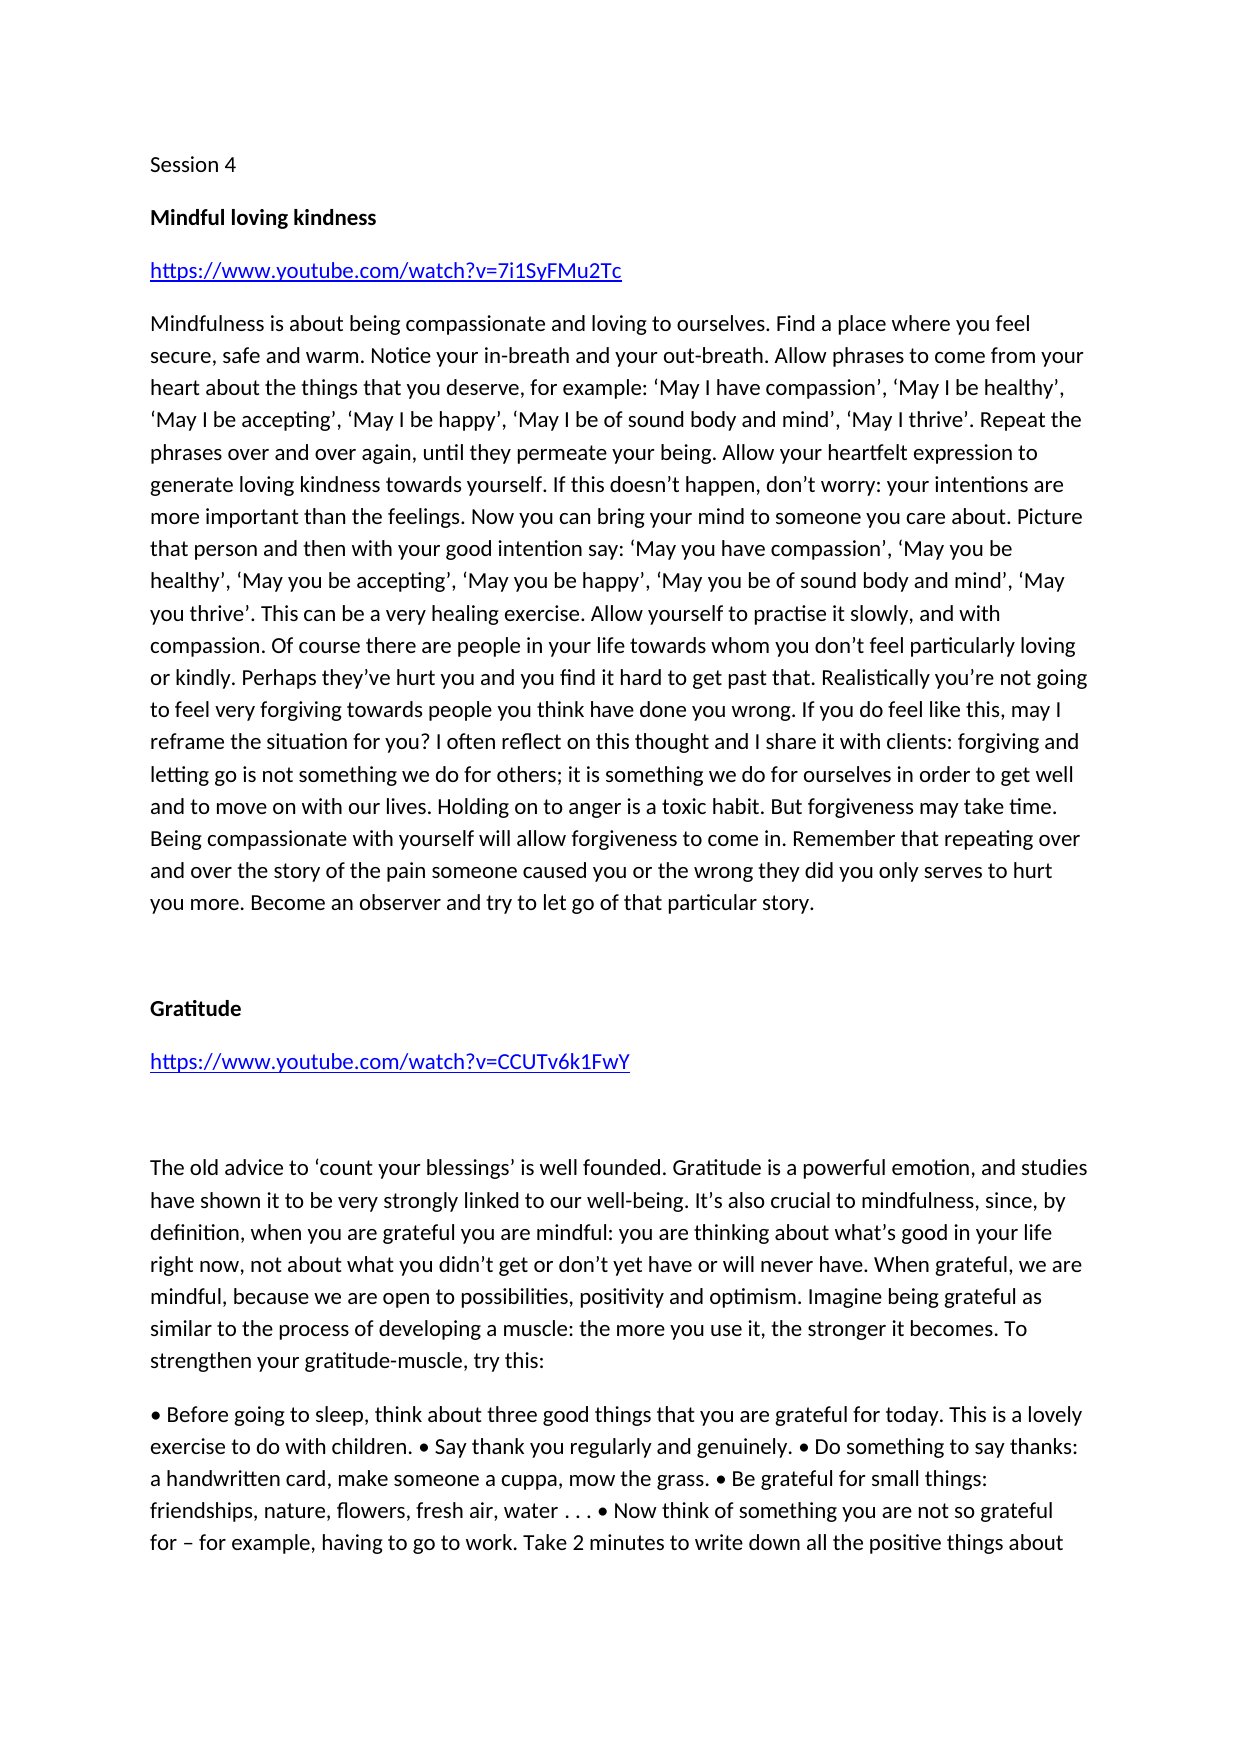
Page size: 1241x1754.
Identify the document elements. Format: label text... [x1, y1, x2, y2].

text https://www.youtube.com/watch?v=7i1SyFMu2Tc [150, 256, 1090, 284]
text https://www.youtube.com/watch?v=CCUTv6k1FwY [150, 1047, 1090, 1076]
text Mindfulness is about being compassionate and loving to ourselves. Find a place where you feel secure, safe and warm. Notice your in-breath and your out-breath. Allow phrases to come from your heart about the things that you deserve, for example: ‘May I have compassion’, ‘May I be healthy’, ‘May I be accepting’, ‘May I be happy’, ‘May I be of sound body and mind’, ‘May I thrive’. Repeat the phrases over and over again, until they permeate your being. Allow your heartfelt expression to generate loving kindness towards yourself. If this doesn’t happen, don’t worry: your intentions are more important than the feelings. Now you can bring your mind to someone you care about. Picture that person and then with your good intention say: ‘May you have compassion’, ‘May you be healthy’, ‘May you be accepting’, ‘May you be happy’, ‘May you be of sound body and mind’, ‘May you thrive’. This can be a very healing exercise. Allow yourself to practise it slowly, and with compassion. Of course there are people in your life towards whom you don’t feel particularly loving or kindly. Perhaps they’ve hurt you and you find it hard to get past that. Realistically you’re not going to feel very forgiving towards people you think have done you wrong. If you do feel like this, may I reframe the situation for you? I often reflect on this thought and I share it with clients: forgiving and letting go is not something we do for others; it is something we do for ourselves in order to get well and to move on with our lives. Holding on to anger is a toxic habit. But forgiveness may take time. Being compassionate with yourself will allow forgiveness to come in. Remember that repeating over and over the story of the pain someone caused you or the wrong they did you only serves to hurt you more. Become an observer and try to let go of that particular story. [150, 309, 1090, 916]
text Mindful loving kindness [150, 203, 1090, 231]
text The old advice to ‘count your blessings’ is well founded. Gratitude is a powerful emotion, and studies have shown it to be very strongly linked to our well-being. It’s also crucial to mindfulness, since, by definition, when you are grateful you are mindful: you are thinking about what’s good in your life right now, not about what you didn’t get or don’t yet have or will never have. When grateful, we are mindful, because we are open to possibilities, positivity and optimism. Imagine being grateful as similar to the process of developing a muscle: the more you use it, the stronger it becomes. To strengthen your gratitude-muscle, try this: [150, 1153, 1090, 1375]
text Gratitude [150, 994, 1090, 1022]
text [150, 1400, 1090, 1556]
text Session 4 [150, 150, 1090, 178]
